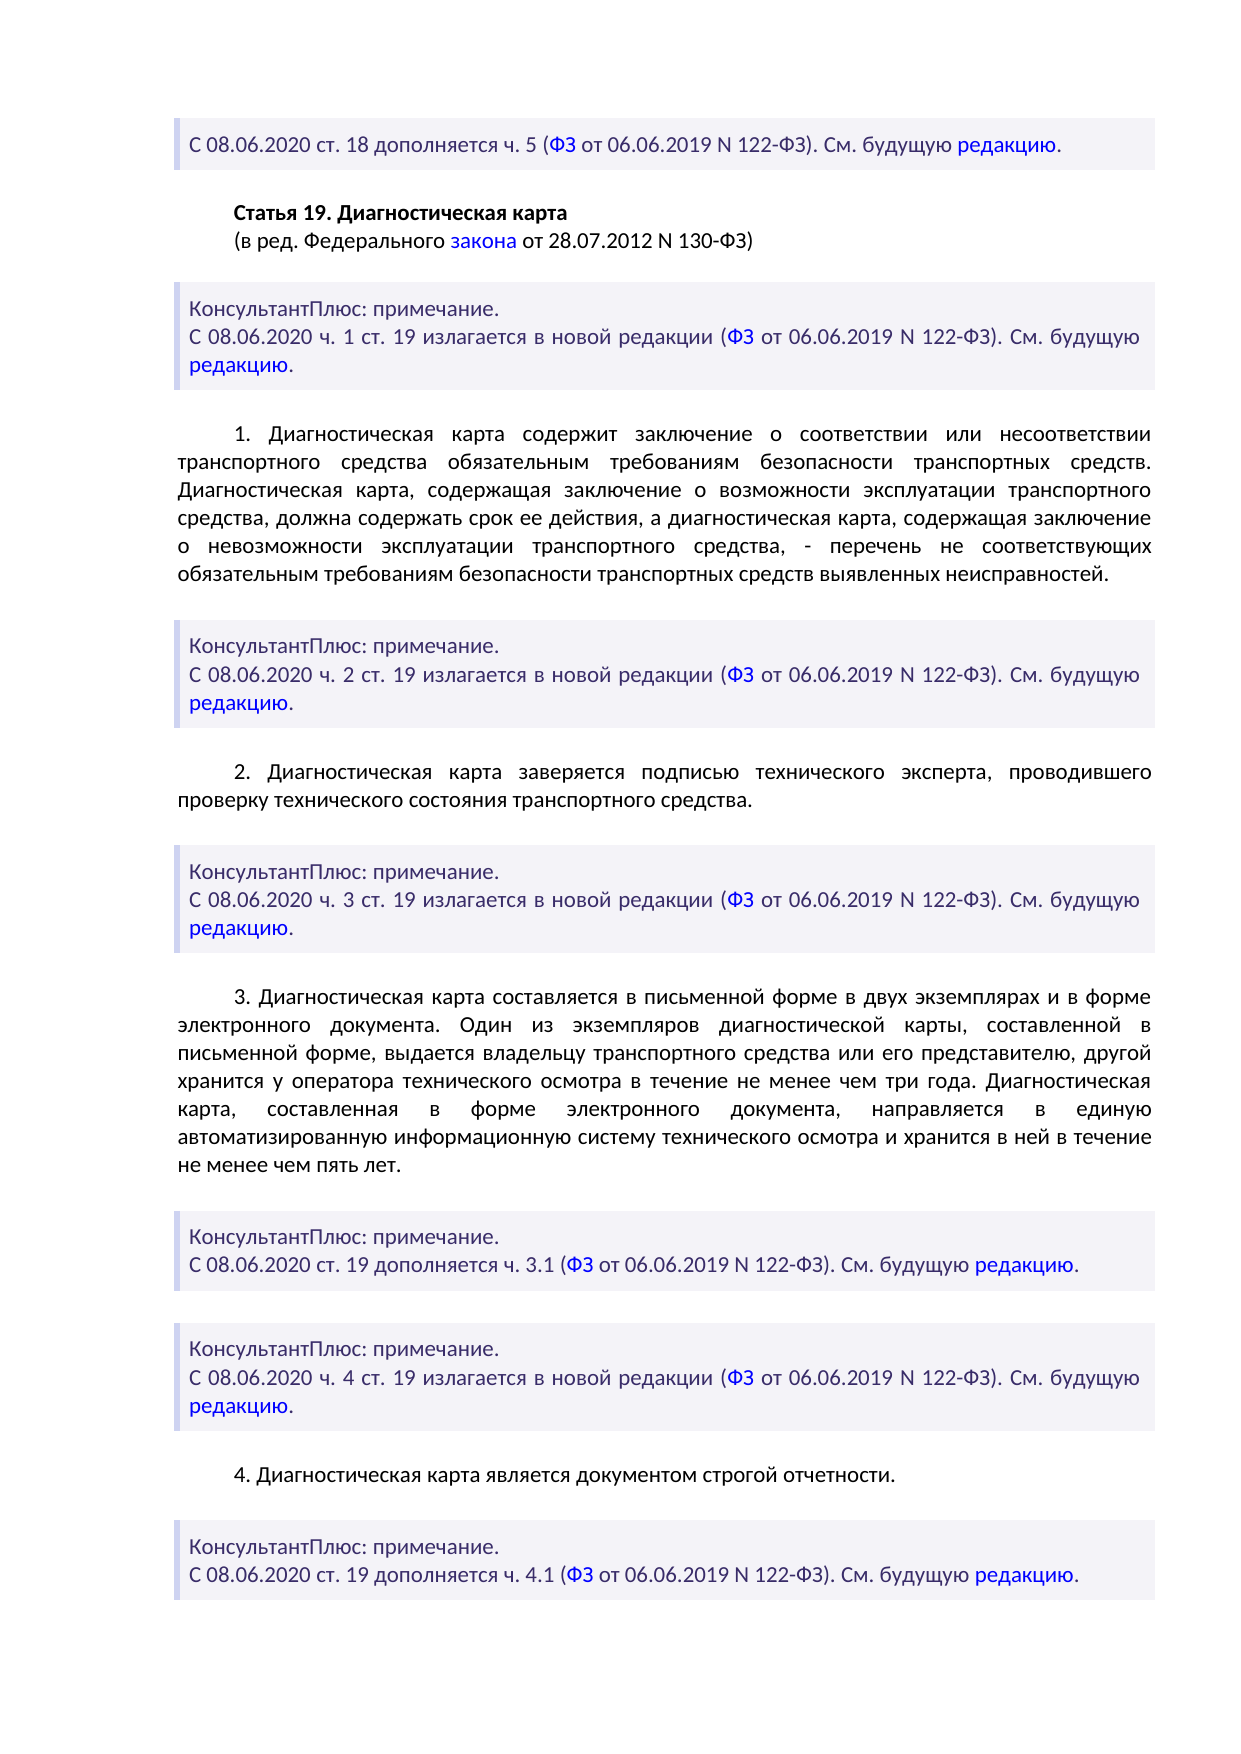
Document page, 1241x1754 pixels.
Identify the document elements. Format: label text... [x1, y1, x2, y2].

table_header КонсультантПлюс: примечание. С 08.06.2020 ч. 1 ст. 19 излагается в новой редакции (ФЗ от 06.06.2019 N 122-ФЗ). См. будущую редакцию. [180, 282, 1149, 390]
text Статья 19. Диагностическая карта [177, 198, 1152, 226]
table_header КонсультантПлюс: примечание. С 08.06.2020 ч. 2 ст. 19 излагается в новой редакции (ФЗ от 06.06.2019 N 122-ФЗ). См. будущую редакцию. [180, 620, 1149, 728]
text 1. Диагностическая карта содержит заключение о соответствии или несоответствии транспортного средства обязательным требованиям безопасности транспортных средств. Диагностическая карта, содержащая заключение о возможности эксплуатации транспортного средства, должна содержать срок ее действия, а диагностическая карта, содержащая заключение о невозможности эксплуатации транспортного средства, - перечень не соответствующих обязательным требованиям безопасности транспортных средств выявленных неисправностей. [177, 419, 1152, 587]
table_header КонсультантПлюс: примечание. С 08.06.2020 ст. 19 дополняется ч. 3.1 (ФЗ от 06.06.2019 N 122-ФЗ). См. будущую редакцию. [180, 1211, 1149, 1291]
text 4. Диагностическая карта является документом строгой отчетности. [177, 1460, 1152, 1488]
table_header КонсультантПлюс: примечание. С 08.06.2020 ст. 19 дополняется ч. 4.1 (ФЗ от 06.06.2019 N 122-ФЗ). См. будущую редакцию. [180, 1520, 1149, 1600]
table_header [180, 118, 1149, 170]
table_header КонсультантПлюс: примечание. С 08.06.2020 ч. 3 ст. 19 излагается в новой редакции (ФЗ от 06.06.2019 N 122-ФЗ). См. будущую редакцию. [180, 845, 1149, 953]
table_header КонсультантПлюс: примечание. С 08.06.2020 ч. 4 ст. 19 излагается в новой редакции (ФЗ от 06.06.2019 N 122-ФЗ). См. будущую редакцию. [180, 1323, 1149, 1431]
text (в ред. Федерального закона от 28.07.2012 N 130-ФЗ) [177, 226, 1152, 254]
text 2. Диагностическая карта заверяется подписью технического эксперта, проводившего проверку технического состояния транспортного средства. [177, 757, 1152, 813]
text 3. Диагностическая карта составляется в письменной форме в двух экземплярах и в форме электронного документа. Один из экземпляров диагностической карты, составленной в письменной форме, выдается владельцу транспортного средства или его представителю, другой хранится у оператора технического осмотра в течение не менее чем три года. Диагностическая карта, составленная в форме электронного документа, направляется в единую автоматизированную информационную систему технического осмотра и хранится в ней в течение не менее чем пять лет. [177, 982, 1152, 1178]
